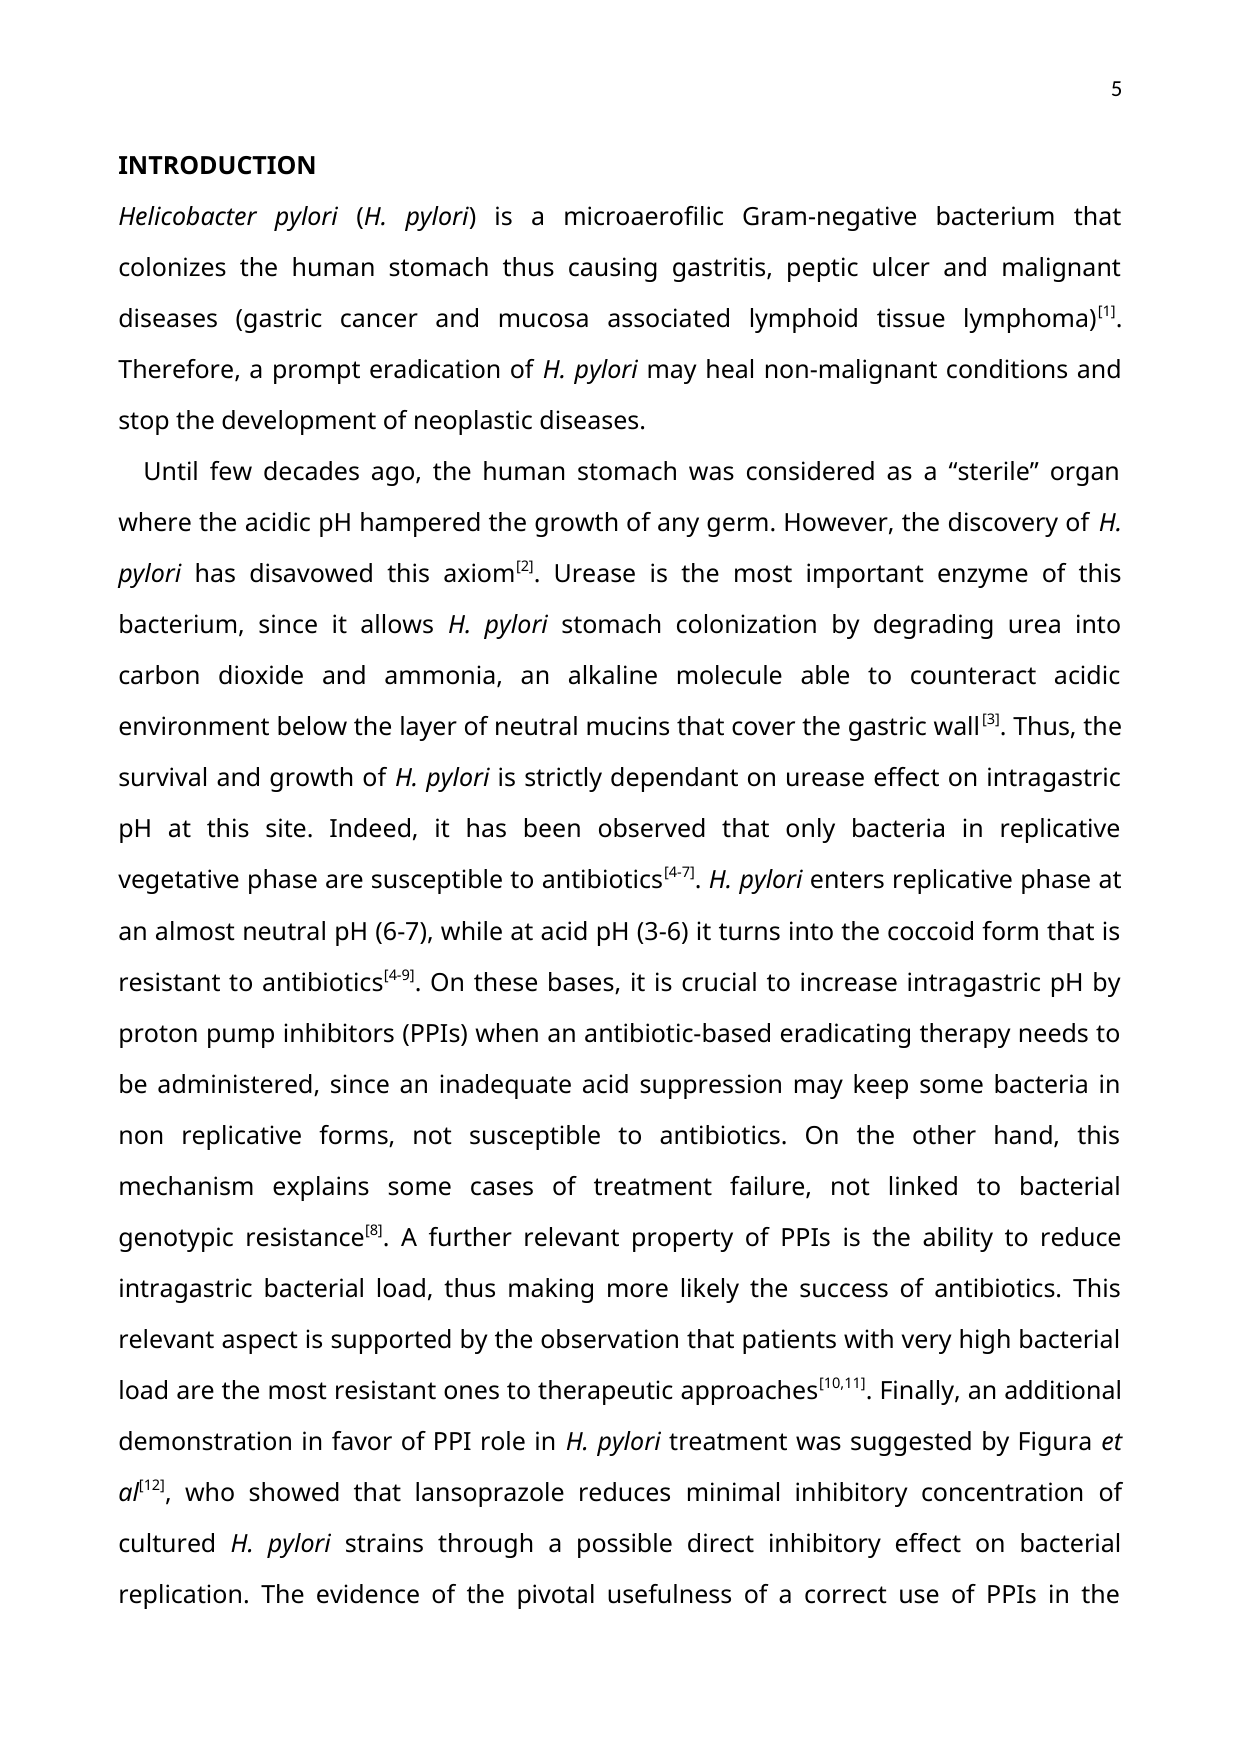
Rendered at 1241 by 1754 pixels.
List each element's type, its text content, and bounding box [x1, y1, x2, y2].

text Helicobacter pylori (H. pylori) is a microaerofilic Gram-negative bacterium that colonizes the human stomach thus causing gastritis, peptic ulcer and malignant diseases (gastric cancer and mucosa associated lymphoid tissue lymphoma)[1]. Therefore, a prompt eradication of H. pylori may heal non-malignant conditions and stop the development of neoplastic diseases. [118, 199, 1122, 437]
text INTRODUCTION [118, 148, 1122, 182]
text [118, 454, 1122, 1611]
